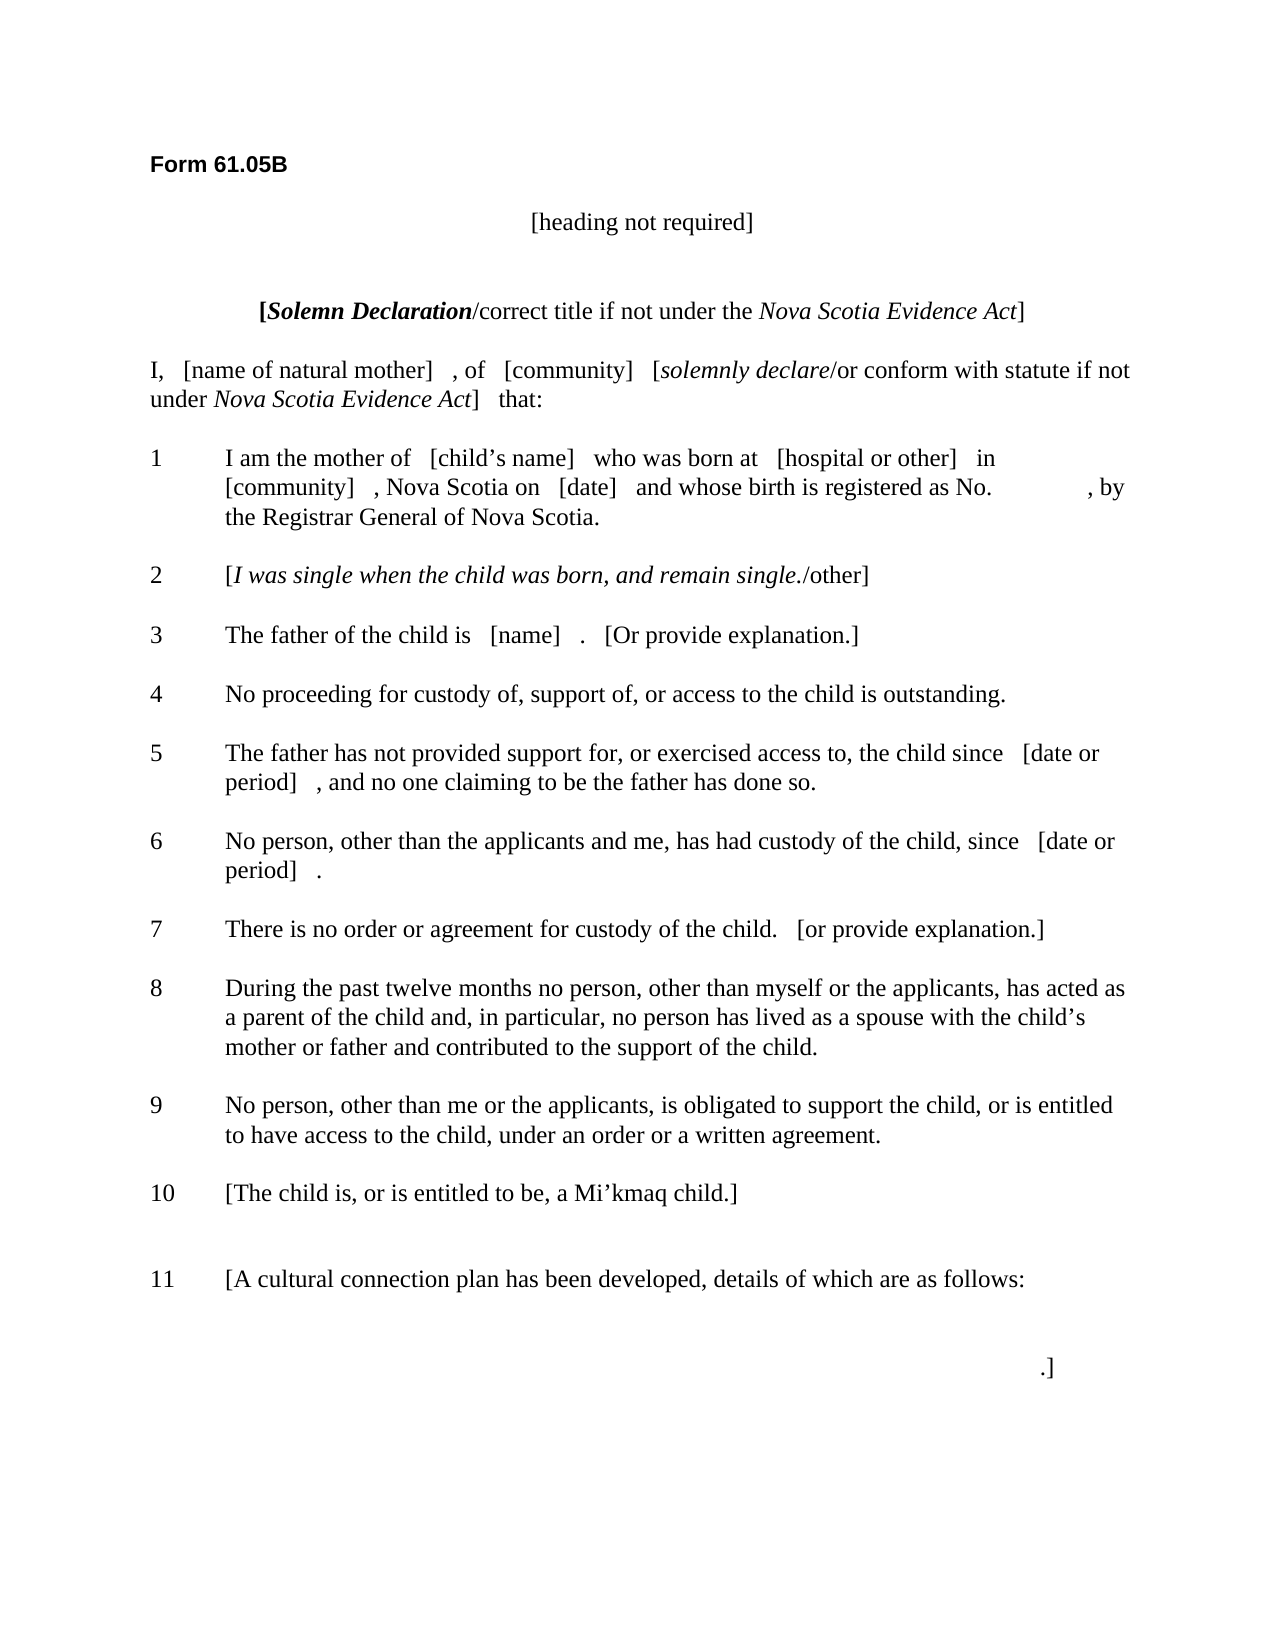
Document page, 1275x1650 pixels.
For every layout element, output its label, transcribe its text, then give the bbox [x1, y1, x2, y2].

list The father of the child is [name] . [Or provide explanation.] [150, 620, 1144, 648]
list There is no order or agreement for custody of the child. [or provide explanation.] [150, 914, 1144, 943]
text [Solemn Declaration/correct title if not under the Nova Scotia Evidence Act] [257, 296, 1027, 325]
list [A cultural connection plan has been developed, details of which are as follows: [150, 1264, 1115, 1293]
list During the past twelve months no person, other than myself or the applicants, has acted as a parent of the child and, in particular, no person has lived as a spouse with the child’s mother or father and contributed to the support of the child. [150, 973, 1125, 1060]
text Form 61.05B [150, 151, 1144, 177]
text [heading not required] [257, 207, 1027, 236]
list The father has not provided support for, or exercised access to, the child since [date or period] , and no one claiming to be the father has done so. [150, 738, 1099, 796]
list I am the mother of [child’s name] who was born at [hospital or other] in [community] , Nova Scotia on [date] and whose birth is registered as No. , by the Registrar General of Nova Scotia. [150, 443, 1125, 531]
list [The child is, or is entitled to be, a Mi’kmaq child.] [150, 1178, 1115, 1206]
list No person, other than me or the applicants, is obligated to support the child, or is entitled to have access to the child, under an order or a written agreement. [150, 1091, 1115, 1148]
text I, [name of natural mother] , of [community] [solemnly declare/or conform with statute if not under Nova Scotia Evidence Act] that: [150, 355, 1144, 413]
list No proceeding for custody of, support of, or access to the child is outstanding. [150, 679, 1144, 707]
list [I was single when the child was born, and remain single./other] [150, 561, 1144, 589]
list No person, other than the applicants and me, has had custody of the child, since [date or period] . [150, 826, 1115, 884]
text .] [225, 1352, 1115, 1381]
